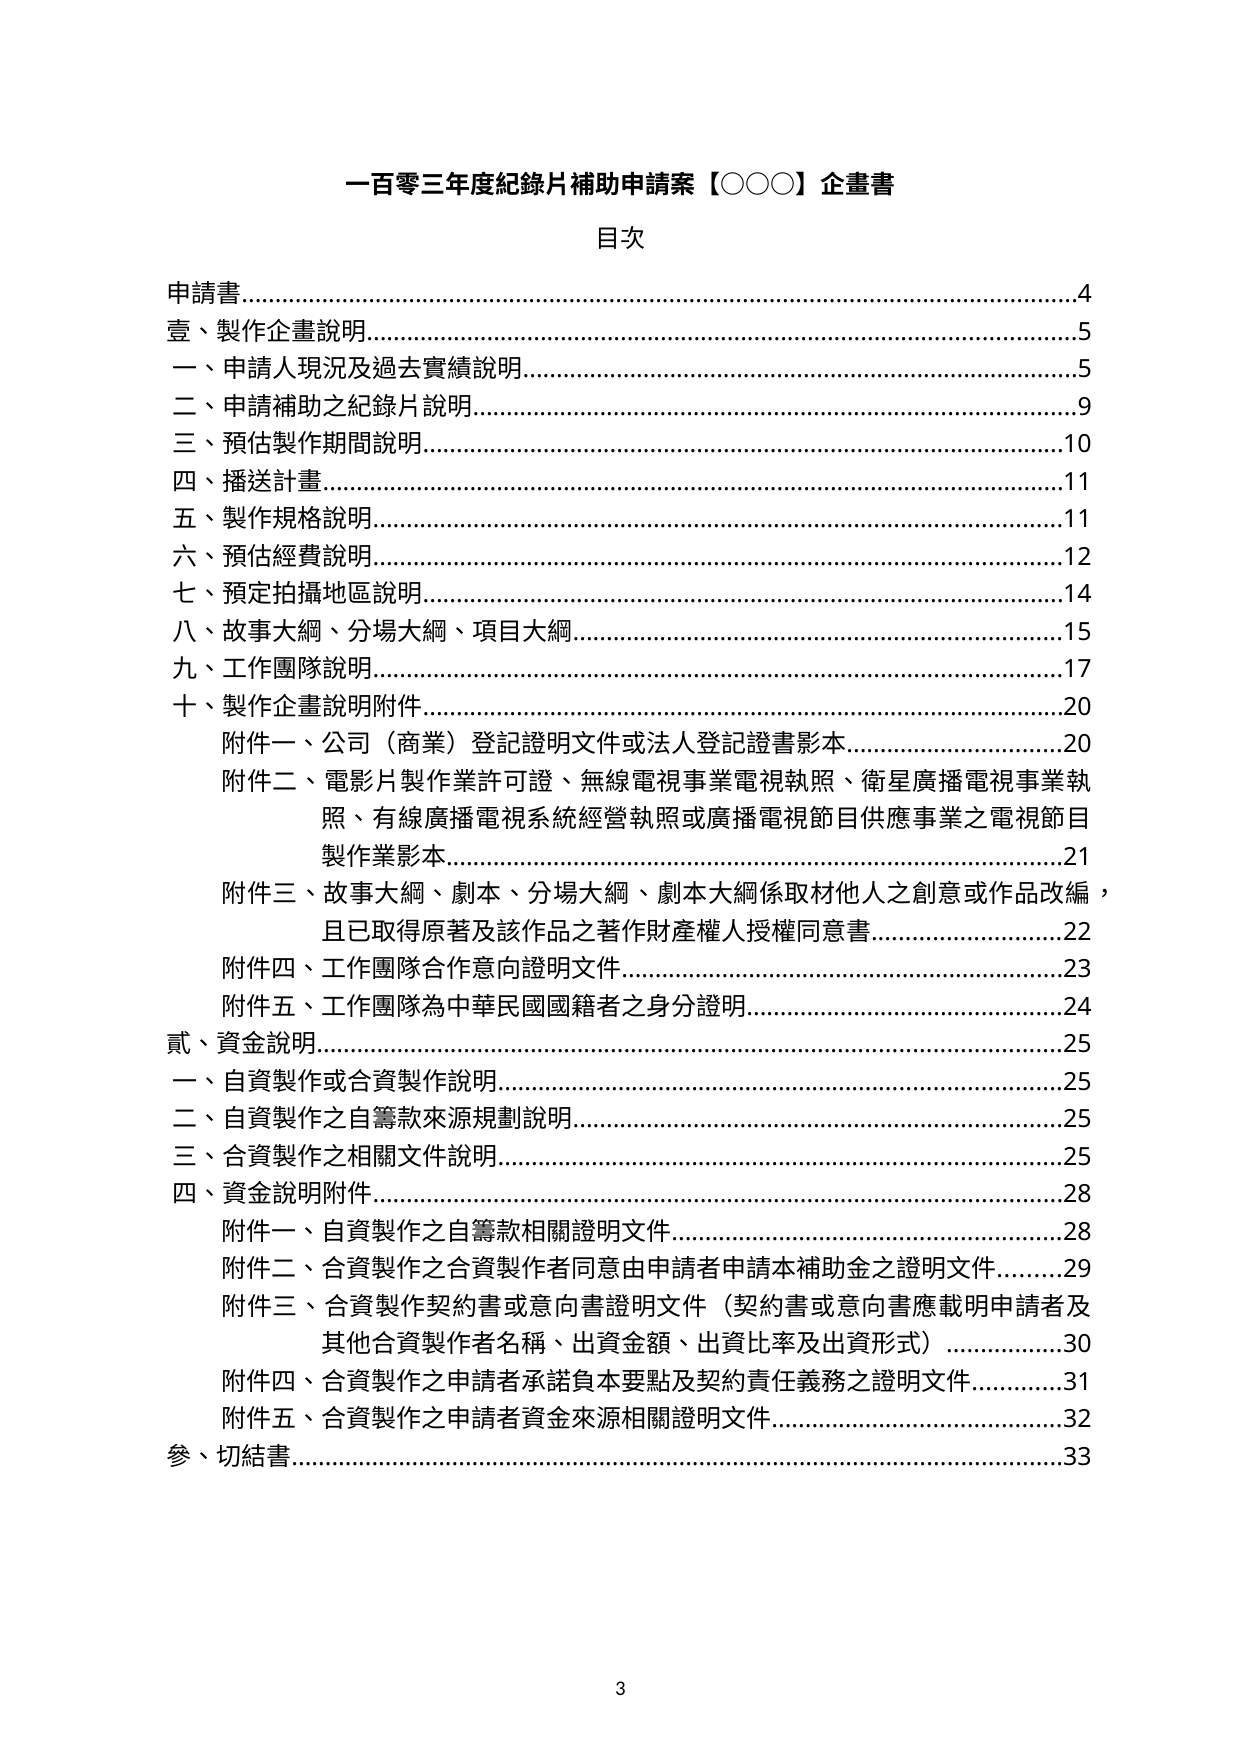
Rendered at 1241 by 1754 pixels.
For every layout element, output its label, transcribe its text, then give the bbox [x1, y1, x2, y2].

text 三、合資製作之相關文件說明 25 [173, 1136, 1067, 1173]
text 附件三、故事大綱、劇本、分場大綱、劇本大綱係取材他人之創意或作品改編，且已取得原著及該作品之著作財產權人授權同意書 22 [221, 873, 1092, 948]
text 九、工作團隊說明 17 [173, 648, 1067, 686]
text 四、播送計畫 11 [173, 461, 1067, 498]
text 附件五、合資製作之申請者資金來源相關證明文件 32 [221, 1398, 1092, 1436]
text 三、預估製作期間說明 10 [173, 423, 1067, 461]
text 附件二、電影片製作業許可證、無線電視事業電視執照、衛星廣播電視事業執照、有線廣播電視系統經營執照或廣播電視節目供應事業之電視節目製作業影本 21 [221, 761, 1092, 873]
text 附件五、工作團隊為中華民國國籍者之身分證明 24 [221, 986, 1092, 1023]
text 六、預估經費說明 12 [173, 536, 1067, 573]
text 壹、製作企畫說明 5 [166, 311, 1092, 348]
text 一、申請人現況及過去實績說明 5 [173, 348, 1067, 386]
text 附件三、合資製作契約書或意向書證明文件（契約書或意向書應載明申請者及其他合資製作者名稱、出資金額、出資比率及出資形式） 30 [221, 1286, 1092, 1361]
text 二、自資製作之自籌款來源規劃說明 25 [173, 1098, 1067, 1136]
text 四、資金說明附件 28 [173, 1173, 1067, 1211]
text 目次 [148, 219, 1092, 255]
text 附件四、合資製作之申請者承諾負本要點及契約責任義務之證明文件 31 [221, 1361, 1092, 1398]
text 八、故事大綱、分場大綱、項目大綱 15 [173, 611, 1067, 648]
text 附件二、合資製作之合資製作者同意由申請者申請本補助金之證明文件 29 [221, 1248, 1092, 1286]
text 貳、資金說明 25 [166, 1023, 1092, 1061]
text 五、製作規格說明 11 [173, 498, 1067, 536]
text 附件一、自資製作之自籌款相關證明文件 28 [221, 1211, 1092, 1248]
text 一百零三年度紀錄片補助申請案【○○○】企畫書 [148, 164, 1092, 201]
text 參、切結書 33 [166, 1436, 1092, 1473]
text 十、製作企畫說明附件 20 [173, 686, 1067, 723]
text 七、預定拍攝地區說明 14 [173, 573, 1067, 611]
text 附件一、公司（商業）登記證明文件或法人登記證書影本 20 [221, 723, 1092, 761]
text 二、申請補助之紀錄片說明 9 [173, 386, 1067, 423]
text 附件四、工作團隊合作意向證明文件 23 [221, 948, 1092, 986]
text 申請書 4 [166, 273, 1092, 311]
text 一、自資製作或合資製作說明 25 [173, 1061, 1067, 1098]
